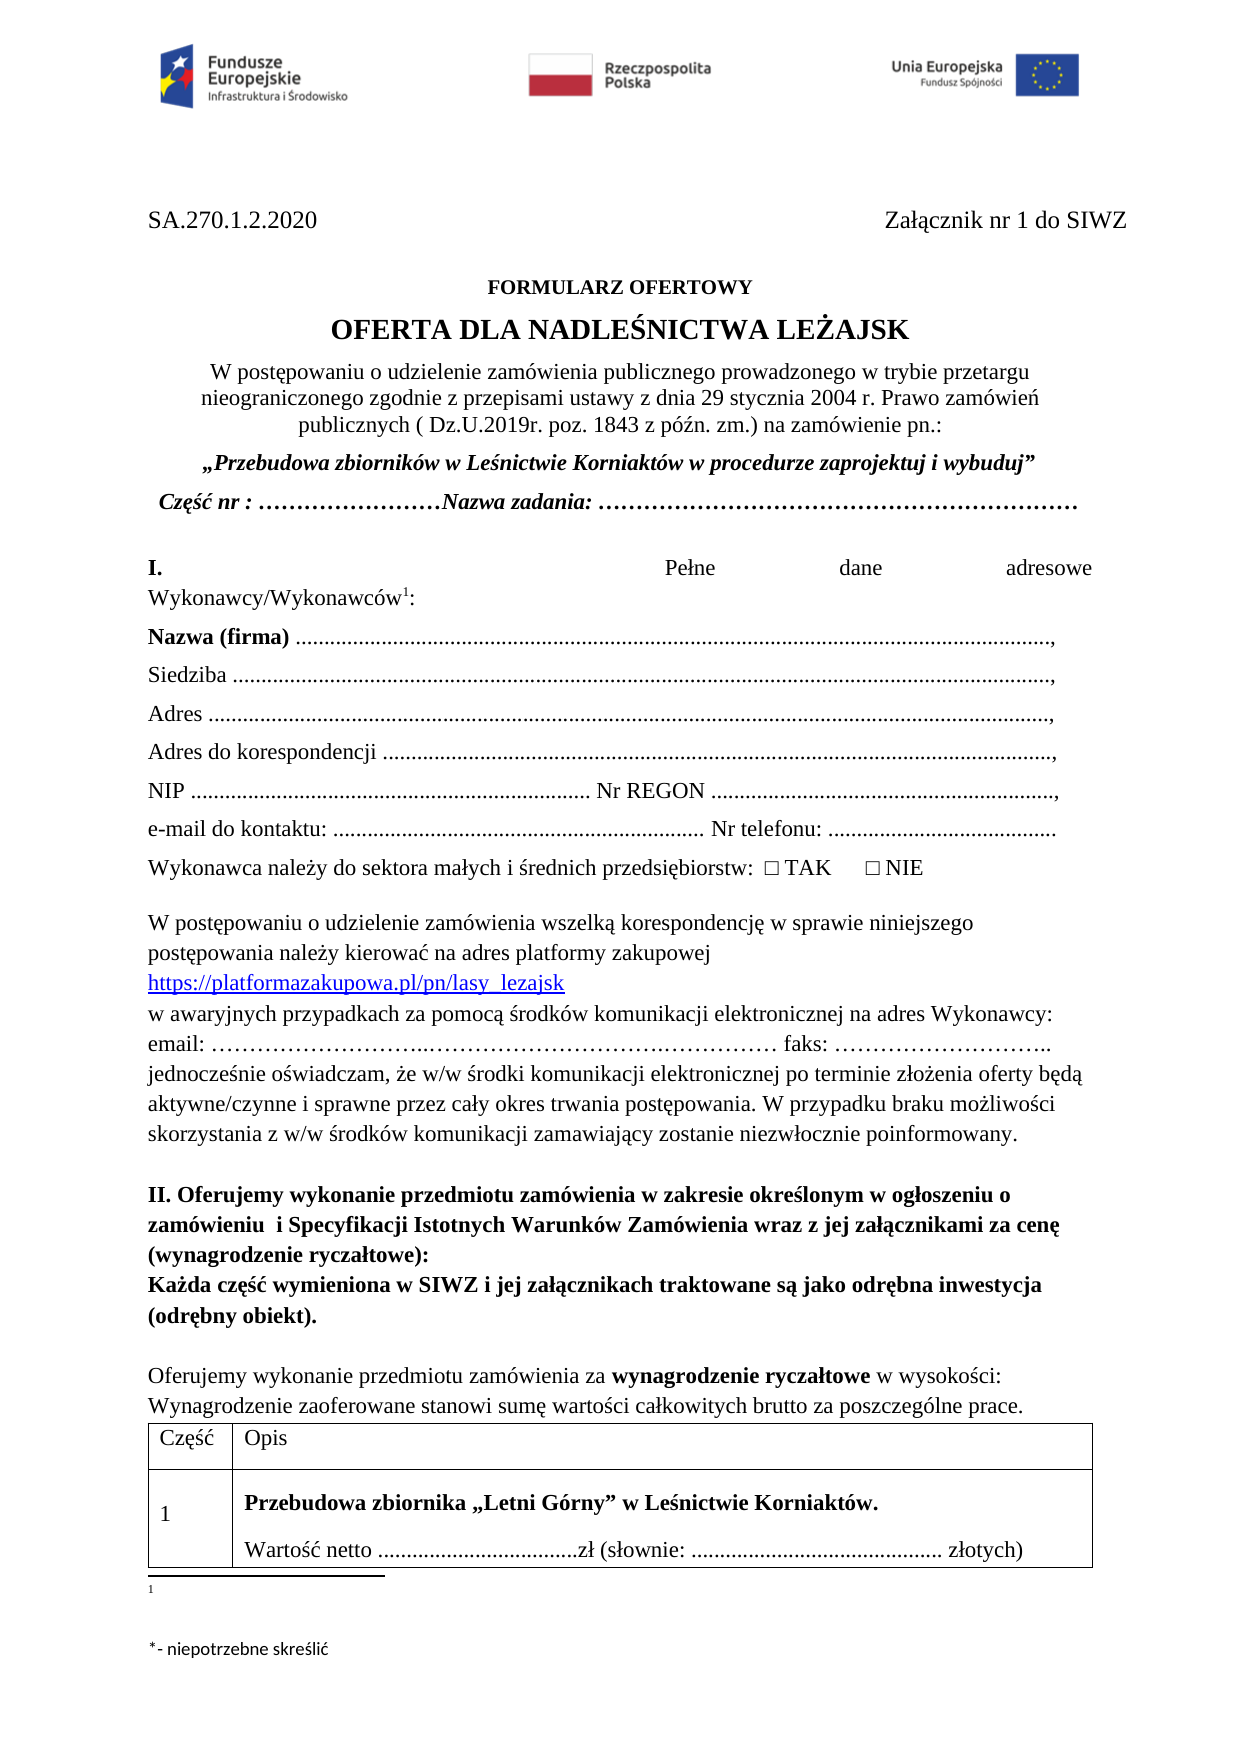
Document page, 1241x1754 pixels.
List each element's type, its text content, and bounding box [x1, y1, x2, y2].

text Część nr : ……………………Nazwa zadania: ……………………………………………………… [148, 488, 1093, 515]
text jednocześnie oświadczam, że w/w środki komunikacji elektronicznej po terminie złożenia oferty będą aktywne/czynne i sprawne przez cały okres trwania postępowania. W przypadku braku możliwości skorzystania z w/w środków komunikacji zamawiający zostanie niezwłocznie poinformowany. [148, 1060, 1093, 1147]
text NIP ...................................................................... Nr REGON ............................................................, [148, 777, 1093, 803]
text W postępowaniu o udzielenie zamówienia wszelką korespondencję w sprawie niniejszego postępowania należy kierować na adres platformy zakupowej https://platformazakupowa.pl/pn/lasy_lezajsk [148, 909, 1093, 996]
text Siedziba ..............................................................................................................................................., [148, 661, 1093, 688]
text Wynagrodzenie zaoferowane stanowi sumę wartości całkowitych brutto za poszczególne prace. [148, 1392, 1093, 1419]
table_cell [233, 1470, 1092, 1567]
table_header Opis [233, 1424, 1092, 1469]
table_cell 1 [149, 1470, 232, 1567]
text w awaryjnych przypadkach za pomocą środków komunikacji elektronicznej na adres Wykonawcy: [148, 1000, 1093, 1026]
text Nazwa (firma) ...................................................................................................................................., [148, 623, 1093, 649]
subtitle Pełne dane adresowe Wykonawcy/Wykonawców: [148, 554, 1093, 611]
text W postępowaniu o udzielenie zamówienia publicznego prowadzonego w trybie przetargu nieograniczonego zgodnie z przepisami ustawy z dnia 29 stycznia 2004 r. Prawo zamówień publicznych ( Dz.U.2019r. poz. 1843 z późn. zm.) na zamówienie pn.: [148, 358, 1093, 437]
text email: ………………………..………………………….…………… faks: ……………………….. [148, 1030, 1093, 1056]
text „Przebudowa zbiorników w Leśnictwie Korniaktów w procedurze zaprojektuj i wybuduj” [148, 449, 1093, 476]
picture [147, 36, 1093, 119]
text Adres do korespondencji ....................................................................................................................., [148, 738, 1093, 765]
text II. Oferujemy wykonanie przedmiotu zamówienia w zakresie określonym w ogłoszeniu o zamówieniu i Specyfikacji Istotnych Warunków Zamówienia wraz z jej załącznikami za cenę (wynagrodzenie ryczałtowe): [148, 1181, 1093, 1268]
text Oferujemy wykonanie przedmiotu zamówienia za wynagrodzenie ryczałtowe w wysokości: [148, 1362, 1093, 1388]
text FORMULARZ OFERTOWY [148, 275, 1093, 299]
text OFERTA DLA NADLEŚNICTWA LEŻAJSK [148, 312, 1093, 345]
text Każda część wymieniona w SIWZ i jej załącznikach traktowane są jako odrębna inwestycja (odrębny obiekt). [148, 1272, 1093, 1328]
text Adres ..................................................................................................................................................., [148, 700, 1093, 726]
table_header Część [149, 1424, 232, 1469]
text Wykonawca należy do sektora małych i średnich przedsiębiorstw: □ TAK □ NIE [148, 854, 1093, 880]
text e-mail do kontaktu: ................................................................. Nr telefonu: ........................................ [148, 816, 1093, 842]
